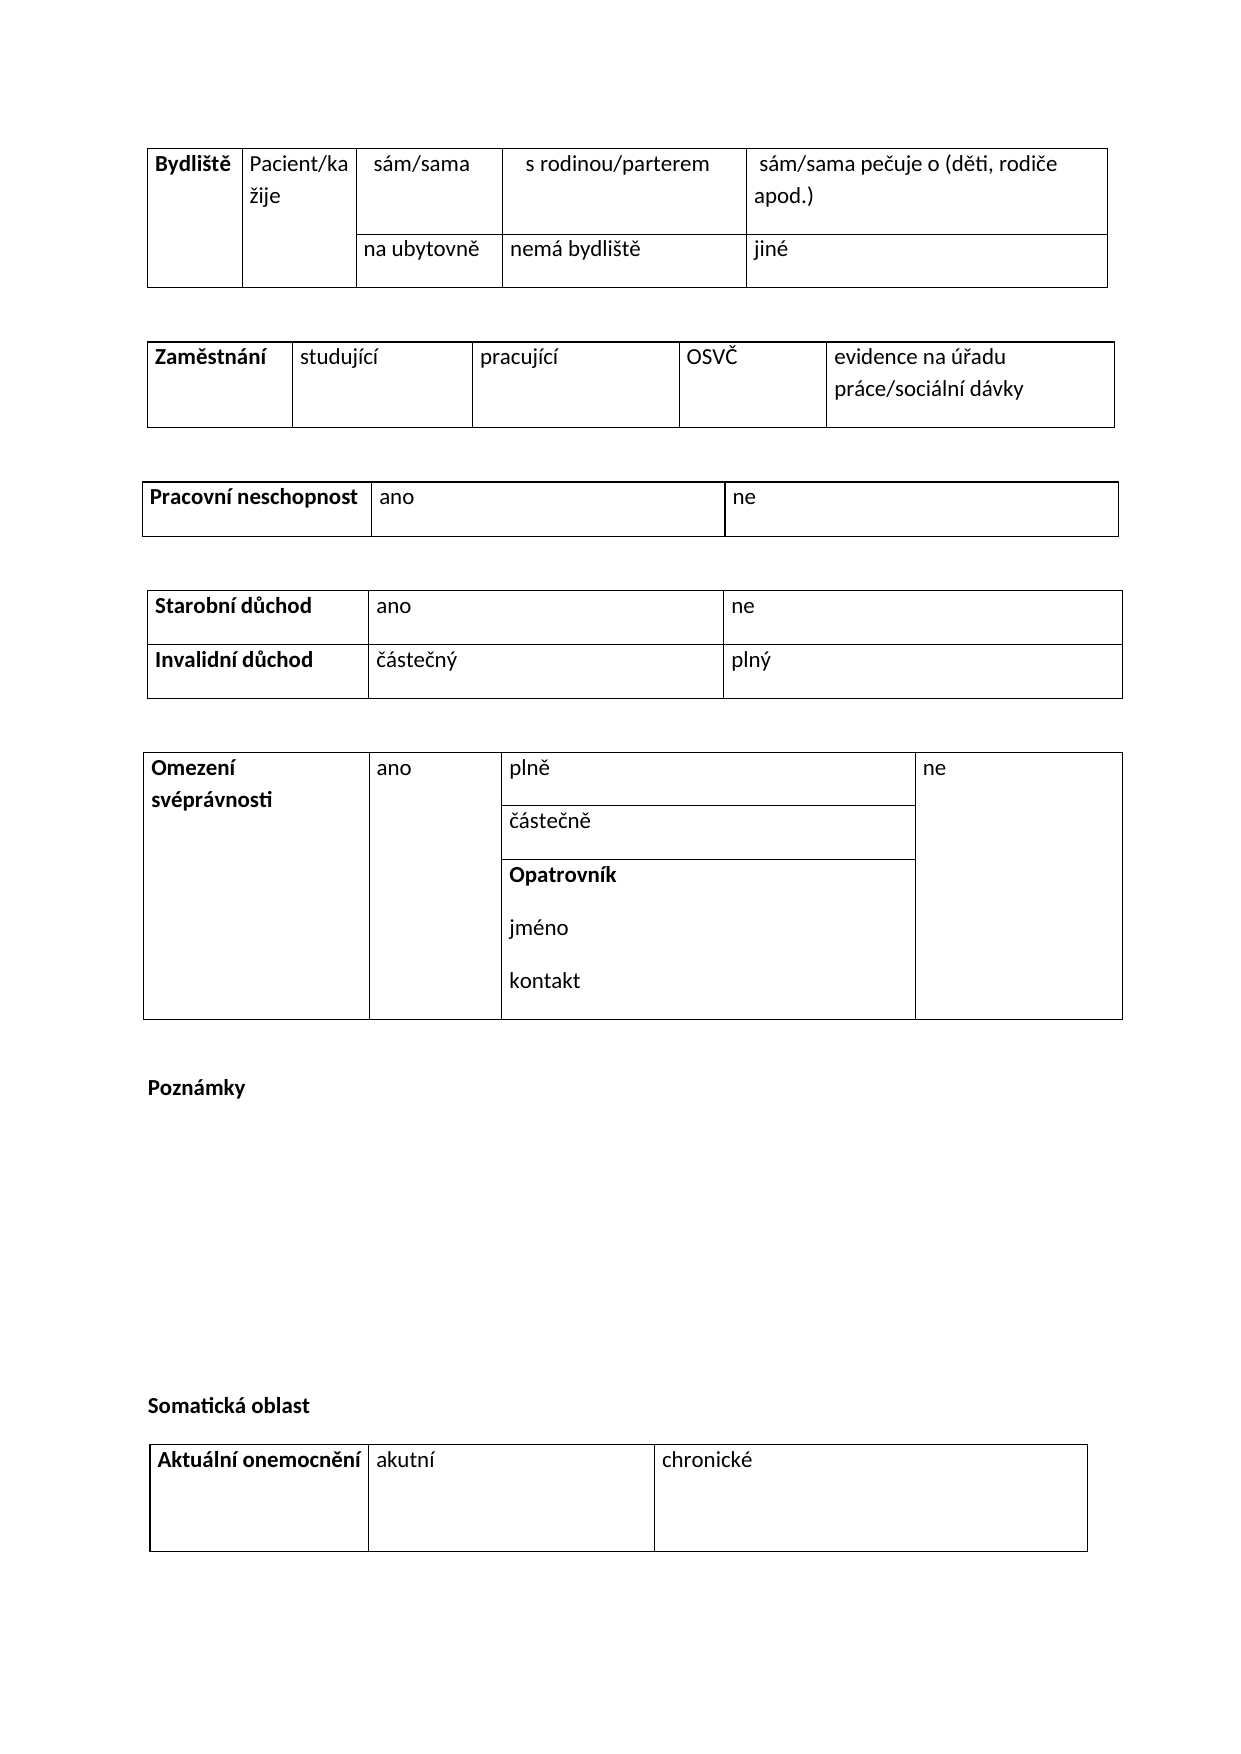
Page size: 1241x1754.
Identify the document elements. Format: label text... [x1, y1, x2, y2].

table_header ne [724, 591, 1122, 644]
table_header OSVČ [680, 343, 826, 427]
text Somatická oblast [148, 1391, 1093, 1419]
table_cell Invalidní důchod [148, 645, 368, 698]
table_cell na ubytovně [357, 235, 502, 287]
table_header studující [293, 343, 472, 427]
table_cell částečně [502, 806, 915, 859]
table_header Bydliště [148, 149, 242, 287]
table_header sám/sama [357, 149, 502, 233]
table_header ne [916, 753, 1122, 1019]
table_header plně [502, 753, 915, 805]
table_cell částečný [369, 645, 723, 698]
table_header chronické [655, 1445, 1087, 1551]
table_header akutní [369, 1445, 654, 1551]
table_header Starobní důchod [148, 591, 368, 644]
table_header ano [372, 483, 724, 536]
table_header evidence na úřadu práce/sociální dávky [827, 343, 1114, 427]
table_header Pacient/ka žije [243, 149, 356, 287]
table_header Omezení svéprávnosti [144, 753, 369, 1019]
table_header Zaměstnání [148, 343, 292, 427]
table_header ne [726, 483, 1118, 536]
table_cell jiné [747, 235, 1107, 287]
table_header sám/sama pečuje o (děti, rodiče apod.) [747, 149, 1107, 233]
table_header Aktuální onemocnění [151, 1445, 368, 1551]
table_header s rodinou/parterem [503, 149, 746, 233]
table_header ano [369, 591, 723, 644]
table_cell plný [724, 645, 1122, 698]
table_header ano [370, 753, 501, 1019]
text Poznámky [148, 1073, 1093, 1101]
table_header pracující [473, 343, 679, 427]
table_cell nemá bydliště [503, 235, 746, 287]
table_header Pracovní neschopnost [143, 483, 371, 536]
table_cell Opatrovník jméno kontakt [502, 860, 915, 1019]
